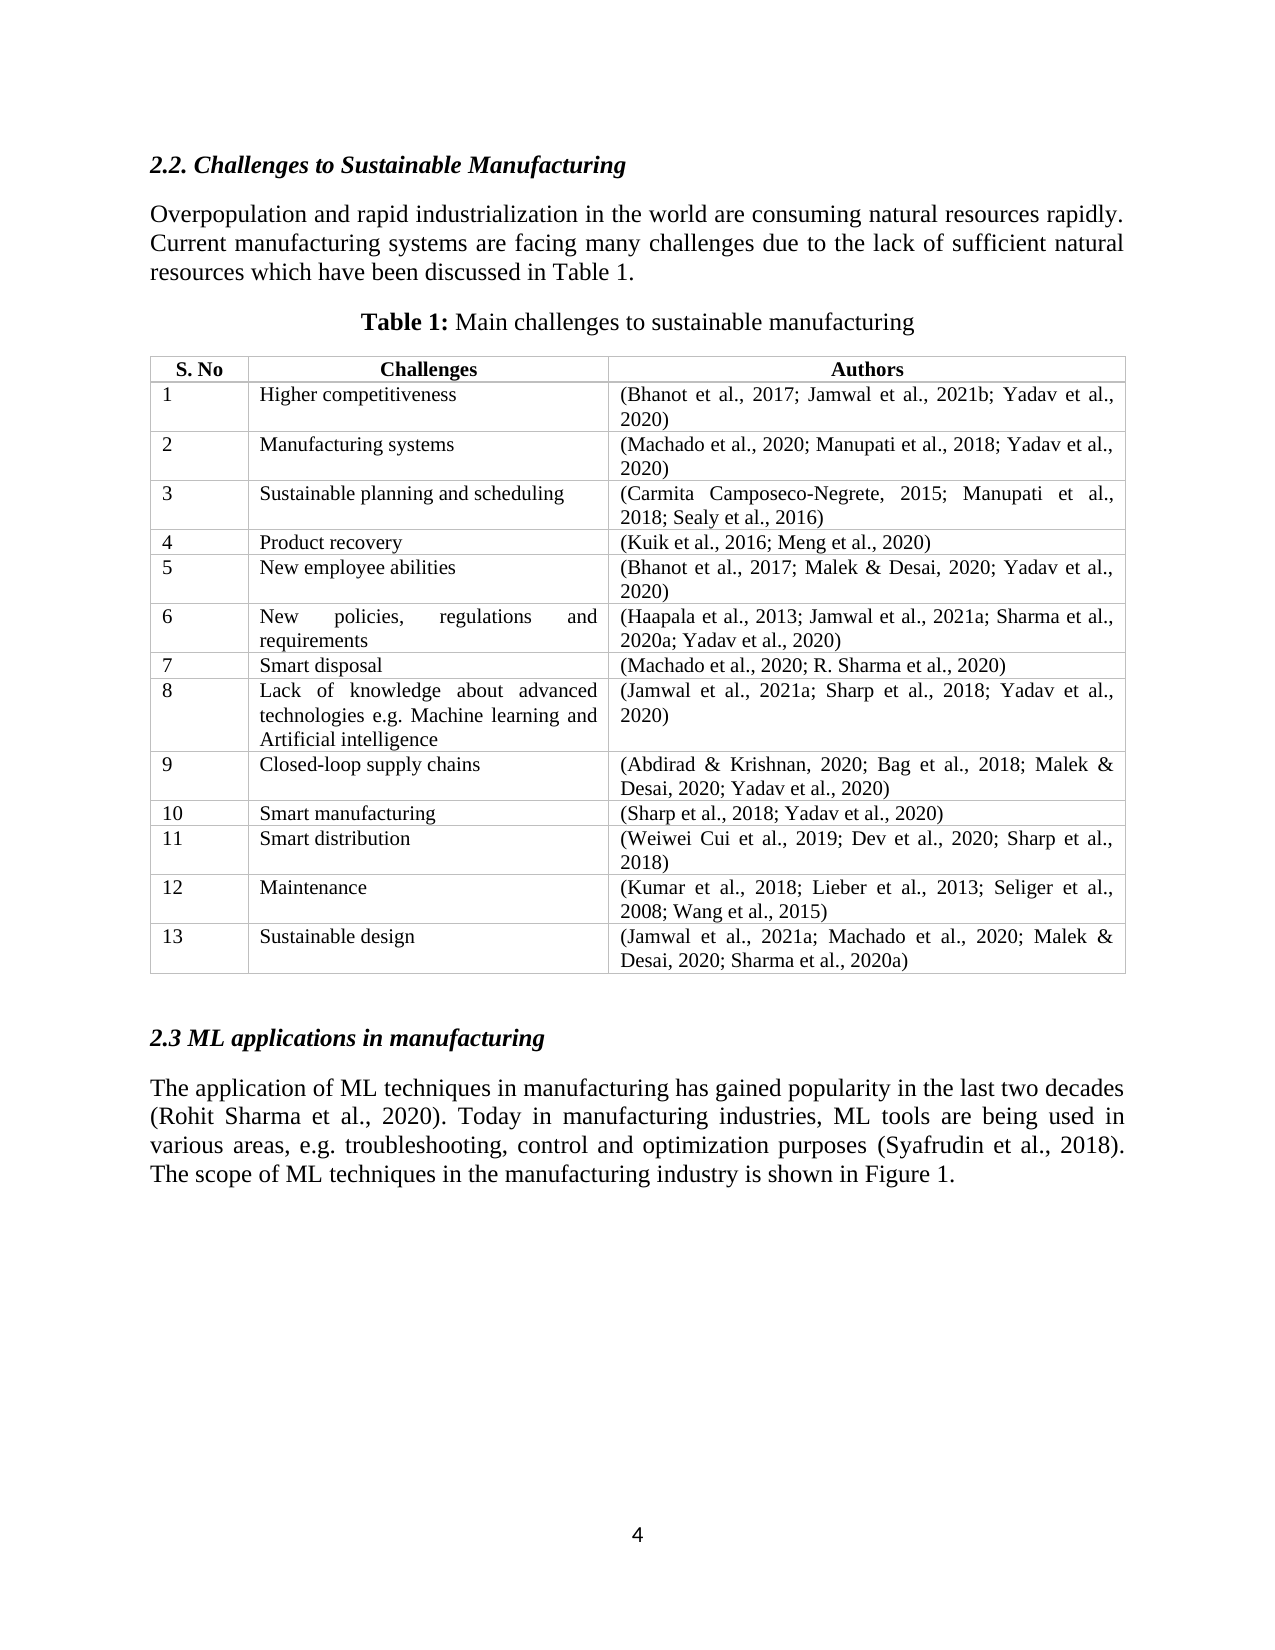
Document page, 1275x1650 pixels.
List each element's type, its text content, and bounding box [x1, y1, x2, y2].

table_header S. No [151, 357, 248, 381]
text Overpopulation and rapid industrialization in the world are consuming natural resources rapidly. Current manufacturing systems are facing many challenges due to the lack of sufficient natural resources which have been discussed in Table 1. [150, 199, 1125, 286]
table_cell New employee abilities [249, 555, 608, 603]
table_cell 7 [151, 653, 248, 677]
table_header Authors [609, 357, 1125, 381]
table_cell (Bhanot et al., 2017; Malek & Desai, 2020; Yadav et al., 2020) [609, 555, 1125, 603]
table_cell Product recovery [249, 530, 608, 554]
text Table 1: Main challenges to sustainable manufacturing [150, 307, 1125, 335]
text The application of ML techniques in manufacturing has gained popularity in the last two decades (Rohit Sharma et al., 2020). Today in manufacturing industries, ML tools are being used in various areas, e.g. troubleshooting, control and optimization purposes (Syafrudin et al., 2018). The scope of ML techniques in the manufacturing industry is shown in Figure 1. [150, 1073, 1125, 1188]
table_cell (Kumar et al., 2018; Lieber et al., 2013; Seliger et al., 2008; Wang et al., 2015) [609, 875, 1125, 923]
table_cell (Bhanot et al., 2017; Jamwal et al., 2021b; Yadav et al., 2020) [609, 383, 1125, 431]
table_cell Smart distribution [249, 826, 608, 874]
table_cell 12 [151, 875, 248, 923]
table_cell (Jamwal et al., 2021a; Sharp et al., 2018; Yadav et al., 2020) [609, 679, 1125, 751]
text 2.3 ML applications in manufacturing [150, 1023, 1125, 1052]
table_cell (Carmita Camposeco-Negrete, 2015; Manupati et al., 2018; Sealy et al., 2016) [609, 481, 1125, 529]
table_cell (Jamwal et al., 2021a; Machado et al., 2020; Malek & Desai, 2020; Sharma et al., 2020a) [609, 924, 1125, 972]
text 2.2. Challenges to Sustainable Manufacturing [150, 150, 1125, 179]
table_cell Sustainable planning and scheduling [249, 481, 608, 529]
table_cell 10 [151, 801, 248, 825]
table_cell 8 [151, 679, 248, 751]
table_cell Manufacturing systems [249, 432, 608, 480]
table_cell 6 [151, 604, 248, 652]
table_cell Maintenance [249, 875, 608, 923]
table_cell 3 [151, 481, 248, 529]
table_cell (Weiwei Cui et al., 2019; Dev et al., 2020; Sharp et al., 2018) [609, 826, 1125, 874]
table_cell (Sharp et al., 2018; Yadav et al., 2020) [609, 801, 1125, 825]
table_cell Closed-loop supply chains [249, 752, 608, 800]
table_cell (Machado et al., 2020; R. Sharma et al., 2020) [609, 653, 1125, 677]
table_cell 2 [151, 432, 248, 480]
table_cell 1 [151, 383, 248, 431]
table_cell 11 [151, 826, 248, 874]
table_cell (Haapala et al., 2013; Jamwal et al., 2021a; Sharma et al., 2020a; Yadav et al., 2020) [609, 604, 1125, 652]
table_header Challenges [249, 357, 608, 381]
table_cell Lack of knowledge about advanced technologies e.g. Machine learning and Artificial intelligence [249, 679, 608, 751]
table_cell Higher competitiveness [249, 383, 608, 431]
table_cell 4 [151, 530, 248, 554]
table_cell 13 [151, 924, 248, 972]
table_cell Smart manufacturing [249, 801, 608, 825]
table_cell (Abdirad & Krishnan, 2020; Bag et al., 2018; Malek & Desai, 2020; Yadav et al., 2020) [609, 752, 1125, 800]
table_cell Smart disposal [249, 653, 608, 677]
table_cell 5 [151, 555, 248, 603]
table_cell (Kuik et al., 2016; Meng et al., 2020) [609, 530, 1125, 554]
table_cell 9 [151, 752, 248, 800]
table_cell (Machado et al., 2020; Manupati et al., 2018; Yadav et al., 2020) [609, 432, 1125, 480]
table_cell Sustainable design [249, 924, 608, 972]
table_cell New policies, regulations and requirements [249, 604, 608, 652]
